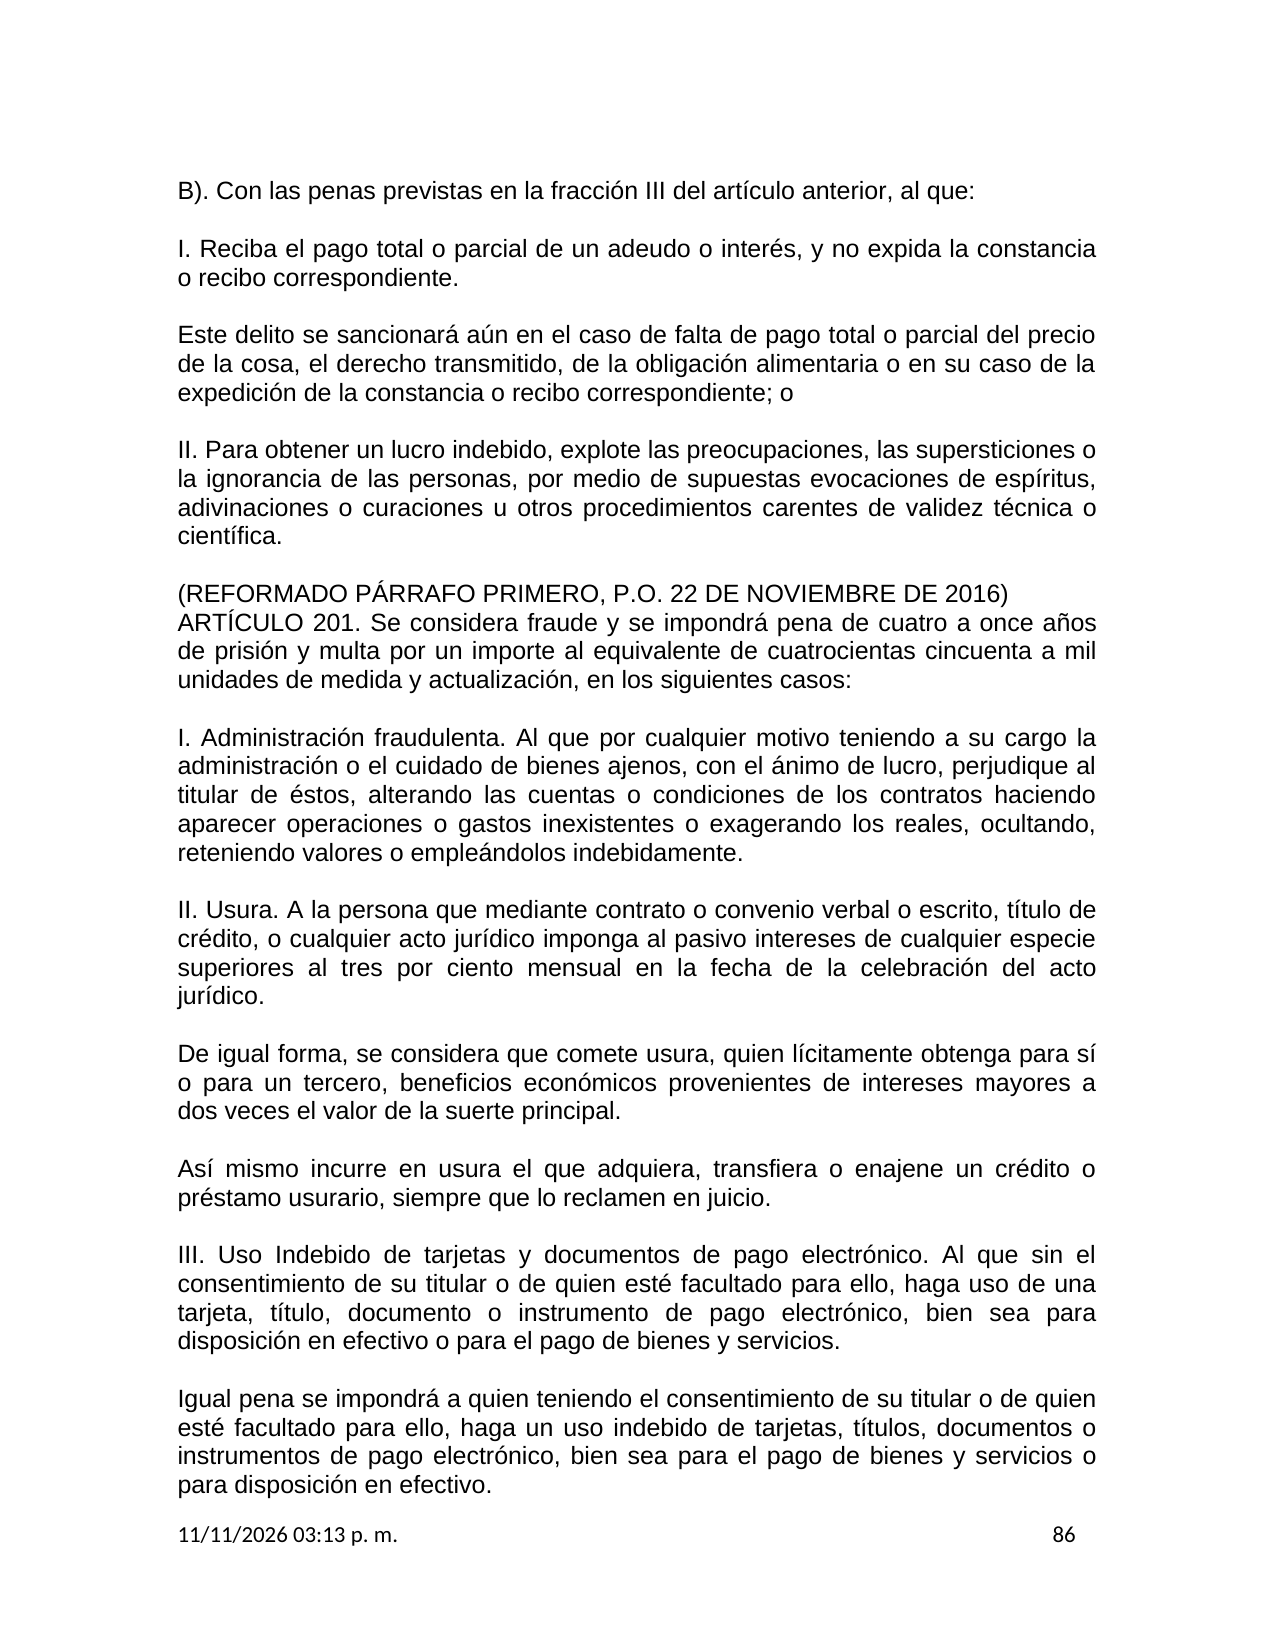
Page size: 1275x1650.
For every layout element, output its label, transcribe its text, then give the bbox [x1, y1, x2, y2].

text II. Usura. A la persona que mediante contrato o convenio verbal o escrito, título de crédito, o cualquier acto jurídico imponga al pasivo intereses de cualquier especie superiores al tres por ciento mensual en la fecha de la celebración del acto jurídico. [177, 895, 1098, 1010]
text I. Reciba el pago total o parcial de un adeudo o interés, y no expida la constancia o recibo correspondiente. [177, 234, 1098, 291]
text Igual pena se impondrá a quien teniendo el consentimiento de su titular o de quien esté facultado para ello, haga un uso indebido de tarjetas, títulos, documentos o instrumentos de pago electrónico, bien sea para el pago de bienes y servicios o para disposición en efectivo. [177, 1384, 1098, 1499]
text ARTÍCULO 201. Se considera fraude y se impondrá pena de cuatro a once años de prisión y multa por un importe al equivalente de cuatrocientas cincuenta a mil unidades de medida y actualización, en los siguientes casos: [177, 608, 1098, 694]
text Este delito se sancionará aún en el caso de falta de pago total o parcial del precio de la cosa, el derecho transmitido, de la obligación alimentaria o en su caso de la expedición de la constancia o recibo correspondiente; o [177, 320, 1098, 406]
text I. Administración fraudulenta. Al que por cualquier motivo teniendo a su cargo la administración o el cuidado de bienes ajenos, con el ánimo de lucro, perjudique al titular de éstos, alterando las cuentas o condiciones de los contratos haciendo aparecer operaciones o gastos inexistentes o exagerando los reales, ocultando, reteniendo valores o empleándolos indebidamente. [177, 723, 1098, 866]
text Así mismo incurre en usura el que adquiera, transfiera o enajene un crédito o préstamo usurario, siempre que lo reclamen en juicio. [177, 1154, 1098, 1211]
text De igual forma, se considera que comete usura, quien lícitamente obtenga para sí o para un tercero, beneficios económicos provenientes de intereses mayores a dos veces el valor de la suerte principal. [177, 1039, 1098, 1125]
text B). Con las penas previstas en la fracción III del artículo anterior, al que: [177, 176, 1098, 205]
text (REFORMADO PÁRRAFO PRIMERO, P.O. 22 DE NOVIEMBRE DE 2016) [177, 579, 1098, 608]
text III. Uso Indebido de tarjetas y documentos de pago electrónico. Al que sin el consentimiento de su titular o de quien esté facultado para ello, haga uso de una tarjeta, título, documento o instrumento de pago electrónico, bien sea para disposición en efectivo o para el pago de bienes y servicios. [177, 1240, 1098, 1355]
text II. Para obtener un lucro indebido, explote las preocupaciones, las supersticiones o la ignorancia de las personas, por medio de supuestas evocaciones de espíritus, adivinaciones o curaciones u otros procedimientos carentes de validez técnica o científica. [177, 435, 1098, 550]
